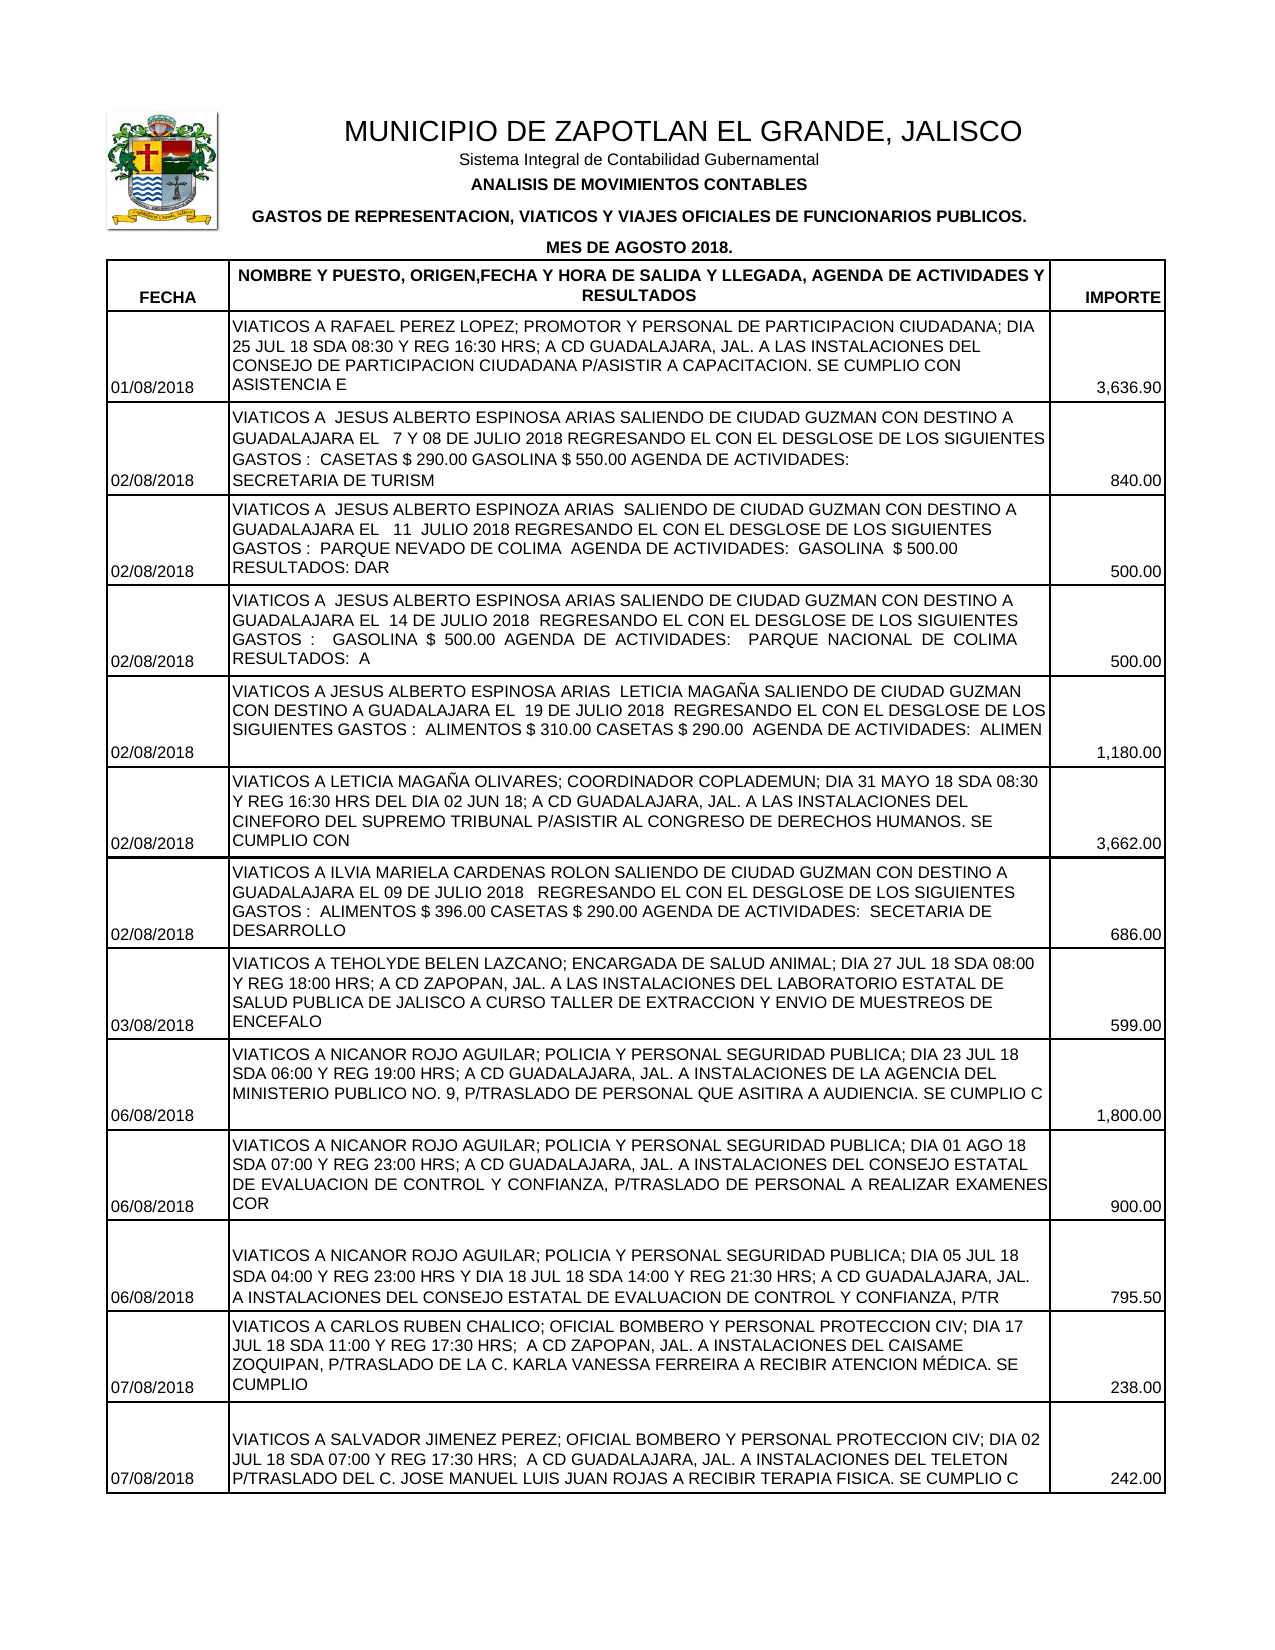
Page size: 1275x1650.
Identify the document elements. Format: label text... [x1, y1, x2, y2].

table_cell 06/08/2018 [108, 1040, 228, 1129]
table_cell 03/08/2018 [108, 949, 228, 1038]
table_cell VIATICOS A JESUS ALBERTO ESPINOZA ARIAS SALIENDO DE CIUDAD GUZMAN CON DESTINO A GUADALAJARA EL 11 JULIO 2018 REGRESANDO EL CON EL DESGLOSE DE LOS SIGUIENTES GASTOS : PARQUE NEVADO DE COLIMA AGENDA DE ACTIVIDADES: GASOLINA $ 500.00 RESULTADOS: DAR [230, 496, 1049, 584]
table_cell 840.00 [1051, 403, 1164, 493]
table_header FECHA [108, 261, 228, 310]
table_cell VIATICOS A JESUS ALBERTO ESPINOSA ARIAS SALIENDO DE CIUDAD GUZMAN CON DESTINO A GUADALAJARA EL 14 DE JULIO 2018 REGRESANDO EL CON EL DESGLOSE DE LOS SIGUIENTES GASTOS : GASOLINA $ 500.00 AGENDA DE ACTIVIDADES: PARQUE NACIONAL DE COLIMA RESULTADOS: A [230, 586, 1049, 675]
table_cell 500.00 [1051, 586, 1164, 675]
table_cell 06/08/2018 [108, 1131, 228, 1219]
table_cell 242.00 [1051, 1403, 1164, 1492]
table_cell 02/08/2018 [108, 586, 228, 675]
table_cell 795.50 [1051, 1221, 1164, 1310]
table_cell 02/08/2018 [108, 403, 228, 493]
table_cell 686.00 [1051, 859, 1164, 947]
table_cell 1,800.00 [1051, 1040, 1164, 1129]
text GASTOS DE REPRESENTACION, VIATICOS Y VIAJES OFICIALES DE FUNCIONARIOS PUBLICOS. [252, 207, 1125, 226]
table_cell 1,180.00 [1051, 677, 1164, 766]
table_cell 02/08/2018 [108, 768, 228, 856]
table_cell 02/08/2018 [108, 496, 228, 584]
table_cell 238.00 [1051, 1312, 1164, 1401]
table_cell 900.00 [1051, 1131, 1164, 1219]
text MES DE AGOSTO 2018. [153, 238, 1125, 257]
table_header IMPORTE [1051, 261, 1164, 310]
table_cell VIATICOS A RAFAEL PEREZ LOPEZ; PROMOTOR Y PERSONAL DE PARTICIPACION CIUDADANA; DIA 25 JUL 18 SDA 08:30 Y REG 16:30 HRS; A CD GUADALAJARA, JAL. A LAS INSTALACIONES DEL CONSEJO DE PARTICIPACION CIUDADANA P/ASISTIR A CAPACITACION. SE CUMPLIO CON ASISTENCIA E [230, 312, 1049, 401]
table_cell VIATICOS A NICANOR ROJO AGUILAR; POLICIA Y PERSONAL SEGURIDAD PUBLICA; DIA 23 JUL 18 SDA 06:00 Y REG 19:00 HRS; A CD GUADALAJARA, JAL. A INSTALACIONES DE LA AGENCIA DEL MINISTERIO PUBLICO NO. 9, P/TRASLADO DE PERSONAL QUE ASITIRA A AUDIENCIA. SE CUMPLIO C [230, 1040, 1049, 1129]
table_cell 07/08/2018 [108, 1403, 228, 1492]
table_cell VIATICOS A JESUS ALBERTO ESPINOSA ARIAS SALIENDO DE CIUDAD GUZMAN CON DESTINO A GUADALAJARA EL 7 Y 08 DE JULIO 2018 REGRESANDO EL CON EL DESGLOSE DE LOS SIGUIENTES GASTOS : CASETAS $ 290.00 GASOLINA $ 550.00 AGENDA DE ACTIVIDADES: SECRETARIA DE TURISM [230, 403, 1049, 493]
table_cell 06/08/2018 [108, 1221, 228, 1310]
text Sistema Integral de Contabilidad Gubernamental ANALISIS DE MOVIMIENTOS CONTABLES [420, 150, 858, 194]
table_cell VIATICOS A TEHOLYDE BELEN LAZCANO; ENCARGADA DE SALUD ANIMAL; DIA 27 JUL 18 SDA 08:00 Y REG 18:00 HRS; A CD ZAPOPAN, JAL. A LAS INSTALACIONES DEL LABORATORIO ESTATAL DE SALUD PUBLICA DE JALISCO A CURSO TALLER DE EXTRACCION Y ENVIO DE MUESTREOS DE ENCEFALO [230, 949, 1049, 1038]
table_cell 500.00 [1051, 496, 1164, 584]
table_cell VIATICOS A NICANOR ROJO AGUILAR; POLICIA Y PERSONAL SEGURIDAD PUBLICA; DIA 05 JUL 18 SDA 04:00 Y REG 23:00 HRS Y DIA 18 JUL 18 SDA 14:00 Y REG 21:30 HRS; A CD GUADALAJARA, JAL. A INSTALACIONES DEL CONSEJO ESTATAL DE EVALUACION DE CONTROL Y CONFIANZA, P/TR [230, 1221, 1049, 1310]
table_cell 02/08/2018 [108, 677, 228, 766]
table_cell 07/08/2018 [108, 1312, 228, 1401]
table_cell VIATICOS A NICANOR ROJO AGUILAR; POLICIA Y PERSONAL SEGURIDAD PUBLICA; DIA 01 AGO 18 SDA 07:00 Y REG 23:00 HRS; A CD GUADALAJARA, JAL. A INSTALACIONES DEL CONSEJO ESTATAL DE EVALUACION DE CONTROL Y CONFIANZA, P/TRASLADO DE PERSONAL A REALIZAR EXAMENES COR [230, 1131, 1049, 1219]
table_cell VIATICOS A JESUS ALBERTO ESPINOSA ARIAS LETICIA MAGAÑA SALIENDO DE CIUDAD GUZMAN CON DESTINO A GUADALAJARA EL 19 DE JULIO 2018 REGRESANDO EL CON EL DESGLOSE DE LOS SIGUIENTES GASTOS : ALIMENTOS $ 310.00 CASETAS $ 290.00 AGENDA DE ACTIVIDADES: ALIMEN [230, 677, 1049, 766]
table_cell VIATICOS A CARLOS RUBEN CHALICO; OFICIAL BOMBERO Y PERSONAL PROTECCION CIV; DIA 17 JUL 18 SDA 11:00 Y REG 17:30 HRS; A CD ZAPOPAN, JAL. A INSTALACIONES DEL CAISAME ZOQUIPAN, P/TRASLADO DE LA C. KARLA VANESSA FERREIRA A RECIBIR ATENCION MÉDICA. SE CUMPLIO [230, 1312, 1049, 1401]
table_cell 01/08/2018 [108, 312, 228, 401]
table_cell 02/08/2018 [108, 859, 228, 947]
table_cell VIATICOS A LETICIA MAGAÑA OLIVARES; COORDINADOR COPLADEMUN; DIA 31 MAYO 18 SDA 08:30 Y REG 16:30 HRS DEL DIA 02 JUN 18; A CD GUADALAJARA, JAL. A LAS INSTALACIONES DEL CINEFORO DEL SUPREMO TRIBUNAL P/ASISTIR AL CONGRESO DE DERECHOS HUMANOS. SE CUMPLIO CON [230, 768, 1049, 856]
picture [105, 110, 220, 233]
table_cell 3,662.00 [1051, 768, 1164, 856]
table_cell VIATICOS A SALVADOR JIMENEZ PEREZ; OFICIAL BOMBERO Y PERSONAL PROTECCION CIV; DIA 02 JUL 18 SDA 07:00 Y REG 17:30 HRS; A CD GUADALAJARA, JAL. A INSTALACIONES DEL TELETON P/TRASLADO DEL C. JOSE MANUEL LUIS JUAN ROJAS A RECIBIR TERAPIA FISICA. SE CUMPLIO C [230, 1403, 1049, 1492]
table_cell 599.00 [1051, 949, 1164, 1038]
table_header NOMBRE Y PUESTO, ORIGEN,FECHA Y HORA DE SALIDA Y LLEGADA, AGENDA DE ACTIVIDADES Y RESULTADOS [230, 261, 1049, 310]
table_cell VIATICOS A ILVIA MARIELA CARDENAS ROLON SALIENDO DE CIUDAD GUZMAN CON DESTINO A GUADALAJARA EL 09 DE JULIO 2018 REGRESANDO EL CON EL DESGLOSE DE LOS SIGUIENTES GASTOS : ALIMENTOS $ 396.00 CASETAS $ 290.00 AGENDA DE ACTIVIDADES: SECETARIA DE DESARROLLO [230, 859, 1049, 947]
table_cell 3,636.90 [1051, 312, 1164, 401]
text MUNICIPIO DE ZAPOTLAN EL GRANDE, JALISCO [220, 113, 1125, 147]
